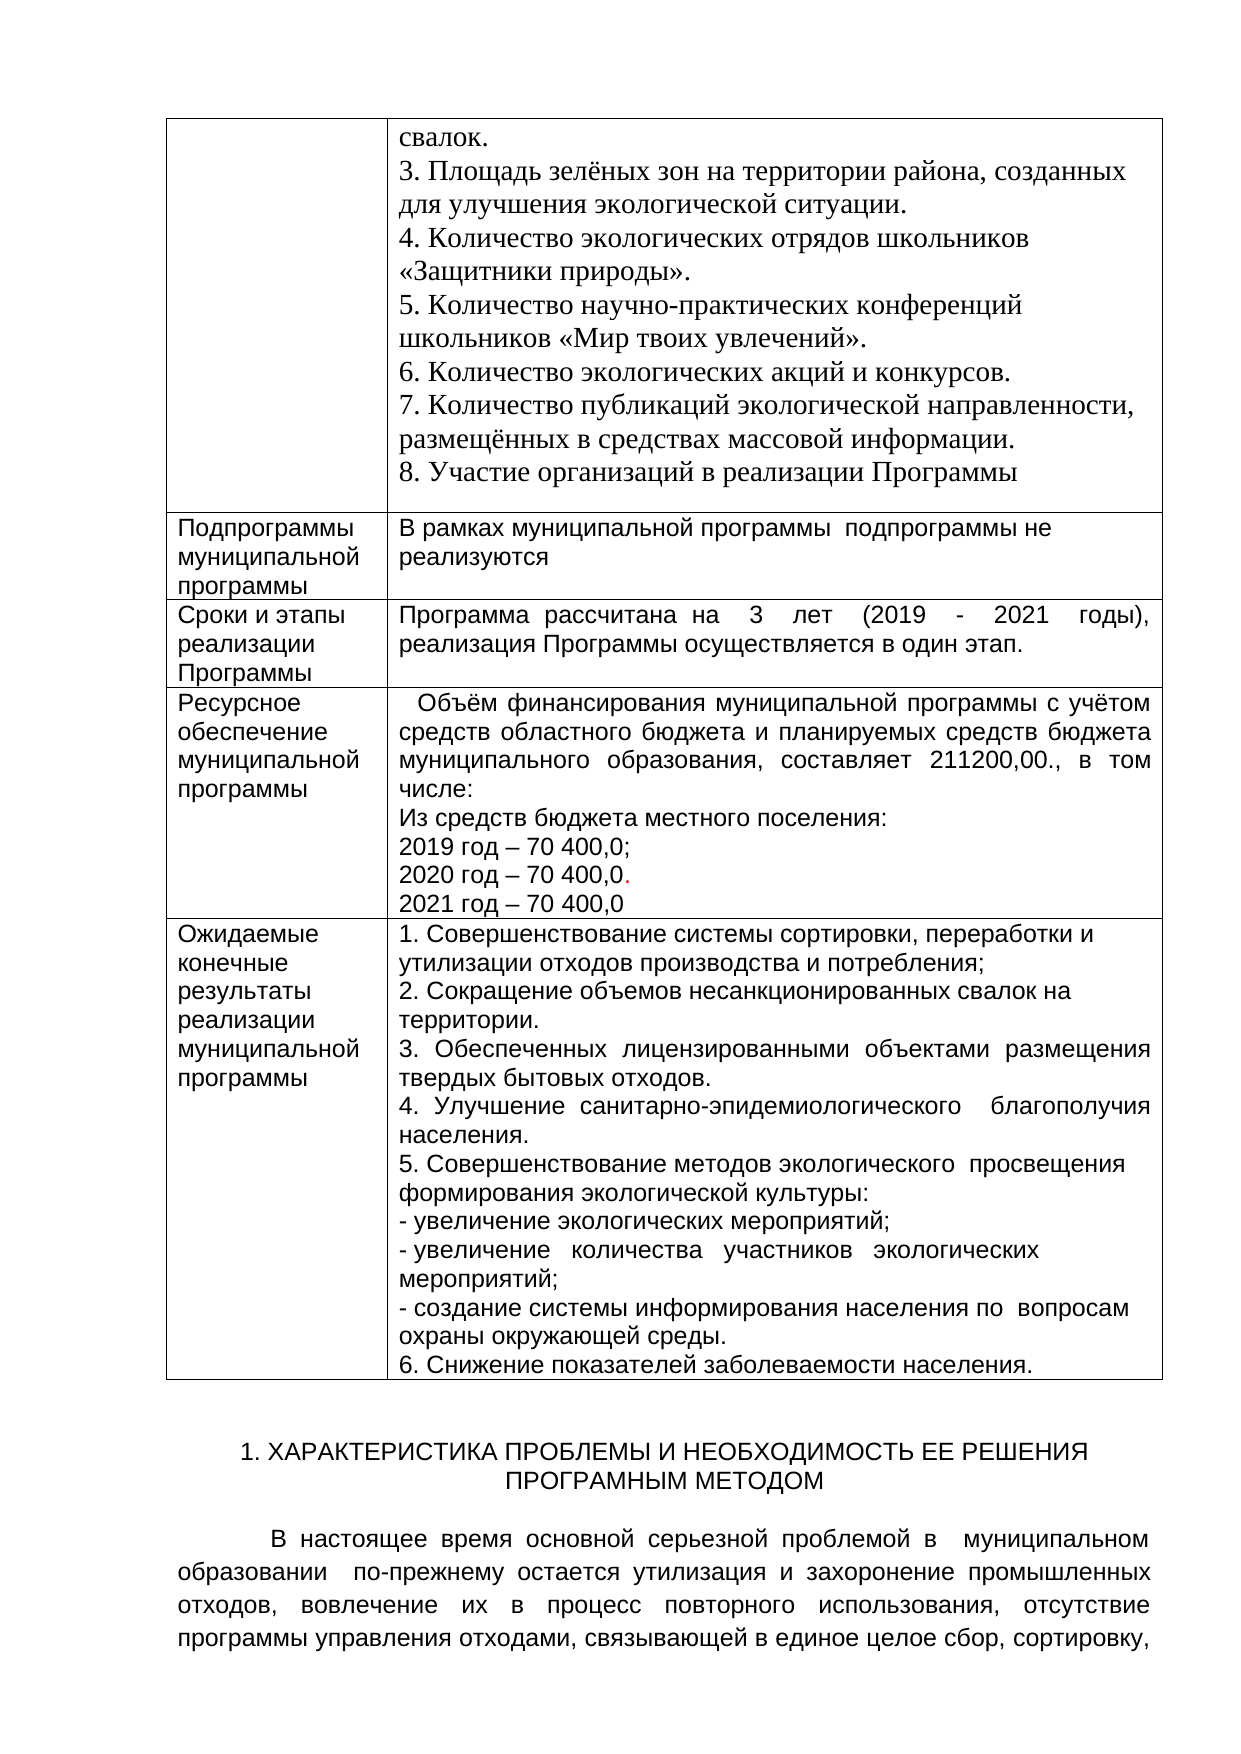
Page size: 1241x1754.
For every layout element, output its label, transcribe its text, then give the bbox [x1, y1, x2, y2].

text ПРОГРАМНЫМ МЕТОДОМ [177, 1466, 1152, 1495]
table_cell В рамках муниципальной программы подпрограммы не реализуются [388, 513, 1162, 599]
table_cell Объём финансирования муниципальной программы с учётом средств областного бюджета и планируемых средств бюджета муниципального образования, составляет 211200,00., в том числе: Из средств бюджета местного поселения: 2019 год – 70 400,0; 2020 год – 70 400,0. 2021 год – 70 400,0 [388, 688, 1162, 918]
table_cell Ожидаемые конечные результаты реализации муниципальной программы [167, 919, 387, 1379]
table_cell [167, 119, 387, 512]
table_cell Подпрограммы муниципальной программы [167, 513, 387, 599]
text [177, 1523, 1152, 1651]
table_cell Программа рассчитана на 3 лет (2019 - 2021 годы), реализация Программы осуществляется в один этап. [388, 600, 1162, 687]
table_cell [388, 119, 1162, 512]
table_cell Сроки и этапы реализации Программы [167, 600, 387, 687]
text 1. ХАРАКТЕРИСТИКА ПРОБЛЕМЫ И НЕОБХОДИМОСТЬ ЕЕ РЕШЕНИЯ [177, 1437, 1152, 1466]
table_cell Ресурсное обеспечение муниципальной программы [167, 688, 387, 918]
table_cell 1. Совершенствование системы сортировки, переработки и утилизации отходов производства и потребления; 2. Сокращение объемов несанкционированных свалок на территории. 3. Обеспеченных лицензированными объектами размещения твердых бытовых отходов. 4. Улучшение санитарно-эпидемиологического благополучия населения. 5. Совершенствование методов экологического просвещения формирования экологической культуры: - увеличение экологических мероприятий; - увеличение количества участников экологических мероприятий; - создание системы информирования населения по вопросам охраны окружающей среды. 6. Снижение показателей заболеваемости населения. [388, 919, 1162, 1379]
